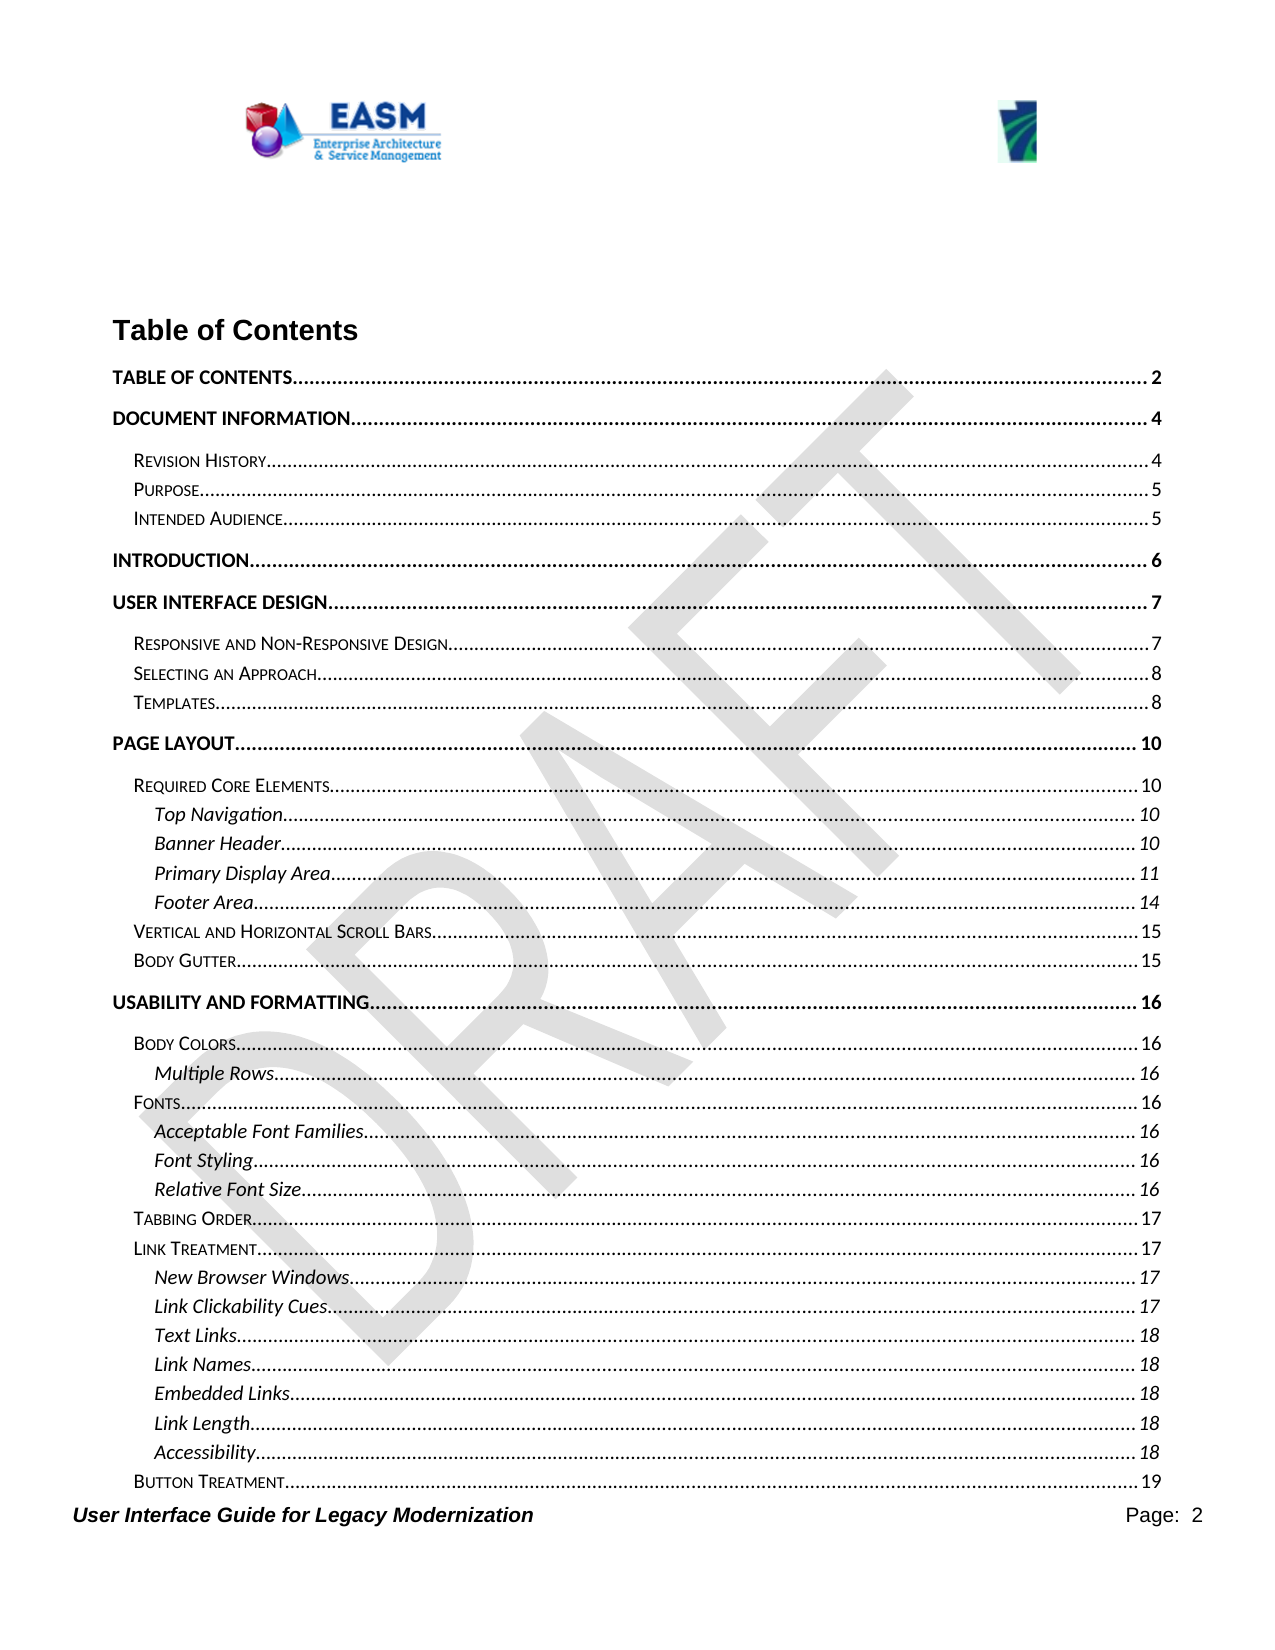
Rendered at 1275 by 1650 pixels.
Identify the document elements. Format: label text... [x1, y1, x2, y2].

text Primary Display Area 11 [154, 860, 1162, 885]
text Button Treatment 19 [133, 1468, 1162, 1493]
text Relative Font Size 16 [154, 1176, 1162, 1202]
text Vertical and Horizontal Scroll Bars 15 [133, 918, 1162, 943]
text Link Treatment 17 [133, 1235, 1162, 1260]
text Page Layout 10 [112, 731, 1162, 756]
text Templates 8 [133, 689, 1162, 714]
text Body Gutter 15 [133, 947, 1162, 973]
text Embedded Links 18 [154, 1381, 1162, 1406]
text Purpose 5 [133, 476, 1162, 502]
text Table of Contents 2 [112, 364, 1162, 389]
text Intended Audience 5 [133, 506, 1162, 531]
text Revision History 4 [133, 447, 1162, 473]
text Link Length 18 [154, 1410, 1162, 1435]
text Tabbing Order 17 [133, 1206, 1162, 1231]
text User Interface Design 7 [112, 589, 1162, 614]
picture [242, 97, 446, 166]
picture [997, 100, 1037, 163]
text Top Navigation 10 [154, 801, 1162, 827]
text Link Clickability Cues 17 [154, 1293, 1162, 1318]
text Selecting an Approach 8 [133, 660, 1162, 685]
text Link Names 18 [154, 1351, 1162, 1377]
text Multiple Rows 16 [154, 1060, 1162, 1085]
text Fonts 16 [133, 1089, 1162, 1114]
subtitle Table of Contents [112, 313, 1162, 346]
text Required Core Elements 10 [133, 772, 1162, 798]
text Acceptable Font Families 16 [154, 1118, 1162, 1143]
text Introduction 6 [112, 547, 1162, 573]
text Accessibility 18 [154, 1439, 1162, 1464]
text Text Links 18 [154, 1322, 1162, 1348]
text Document Information 4 [112, 406, 1162, 431]
text Font Styling 16 [154, 1147, 1162, 1173]
text Footer Area 14 [154, 889, 1162, 914]
text Body Colors 16 [133, 1031, 1162, 1056]
text Usability and Formatting 16 [112, 989, 1162, 1014]
text New Browser Windows 17 [154, 1264, 1162, 1289]
text Banner Header 10 [154, 831, 1162, 856]
text Responsive and Non-Responsive Design 7 [133, 631, 1162, 656]
